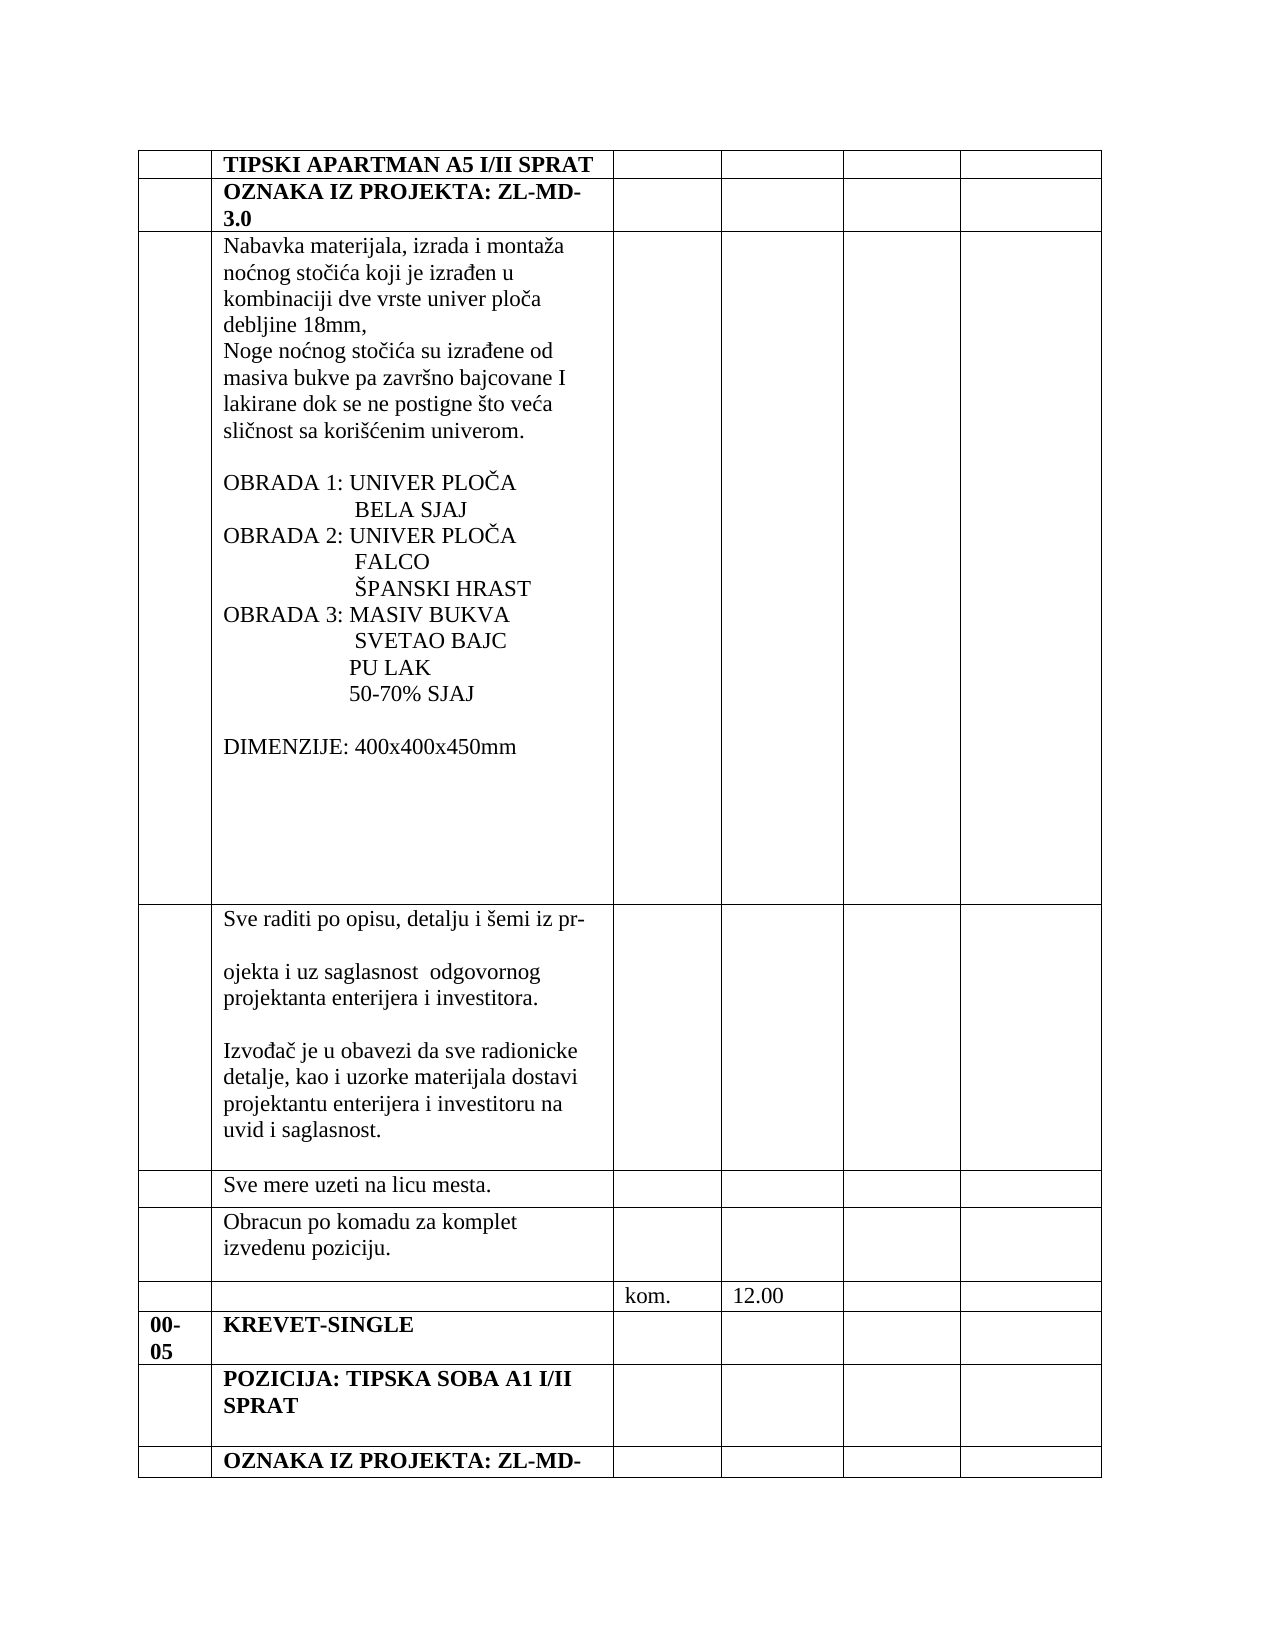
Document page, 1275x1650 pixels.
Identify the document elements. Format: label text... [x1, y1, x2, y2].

table_cell [614, 179, 721, 231]
table_cell KREVET-SINGLE [212, 1312, 613, 1364]
table_cell [722, 1447, 843, 1477]
table_cell [844, 232, 960, 904]
table_cell OZNAKA IZ PROJEKTA: ZL-MD-3.0 [212, 179, 613, 231]
table_cell [844, 1208, 960, 1281]
table_cell Sve raditi po opisu, detalju i šemi iz pr- ojekta i uz saglasnost odgovornog projektanta enterijera i investitora. Izvođač je u obavezi da sve radionicke detalje, kao i uzorke materijala dostavi projektantu enterijera i investitoru na uvid i saglasnost. [212, 905, 613, 1170]
table_cell [722, 1312, 843, 1364]
table_cell [614, 1312, 721, 1364]
table_cell [139, 1208, 211, 1281]
table_cell [139, 1365, 211, 1446]
table_cell [961, 1282, 1101, 1311]
table_cell [722, 1365, 843, 1446]
table_cell Nabavka materijala, izrada i montaža noćnog stočića koji je izrađen u kombinaciji dve vrste univer ploča debljine 18mm, Noge noćnog stočića su izrađene od masiva bukve pa završno bajcovane I lakirane dok se ne postigne što veća sličnost sa korišćenim univerom. OBRADA 1: UNIVER PLOČA BELA SJAJ OBRADA 2: UNIVER PLOČA FALCO ŠPANSKI HRAST OBRADA 3: MASIV BUKVA SVETAO BAJC PU LAK 50-70% SJAJ DIMENZIJE: 400x400x450mm [212, 232, 613, 904]
table_cell 12.00 [722, 1282, 843, 1311]
table_cell [961, 1208, 1101, 1281]
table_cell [212, 1447, 613, 1477]
table_cell [961, 179, 1101, 231]
table_cell [961, 1447, 1101, 1477]
table_cell [139, 1282, 211, 1311]
table_cell [722, 1171, 843, 1207]
table_cell [139, 905, 211, 1170]
table_cell [614, 1365, 721, 1446]
table_cell kom. [614, 1282, 721, 1311]
table_cell [961, 905, 1101, 1170]
table_cell [614, 1447, 721, 1477]
table_cell [961, 1171, 1101, 1207]
table_cell [961, 1312, 1101, 1364]
table_cell [844, 1447, 960, 1477]
table_cell [212, 1282, 613, 1311]
table_cell [844, 1312, 960, 1364]
table_cell [614, 905, 721, 1170]
table_cell [961, 151, 1101, 177]
table_cell POZICIJA: TIPSKA SOBA A1 I/II SPRAT [212, 1365, 613, 1446]
table_cell [844, 905, 960, 1170]
table_cell [139, 179, 211, 231]
table_cell Obracun po komadu za komplet izvedenu poziciju. [212, 1208, 613, 1281]
table_cell [614, 151, 721, 177]
table_cell [614, 1171, 721, 1207]
table_cell [961, 232, 1101, 904]
table_cell Sve mere uzeti na licu mesta. [212, 1171, 613, 1207]
table_cell 00-05 [139, 1312, 211, 1364]
table_cell [139, 1447, 211, 1477]
table_cell [722, 1208, 843, 1281]
table_cell [722, 179, 843, 231]
table_cell [139, 232, 211, 904]
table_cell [212, 151, 613, 177]
table_cell [844, 179, 960, 231]
table_cell [844, 1282, 960, 1311]
table_cell [614, 1208, 721, 1281]
table_cell [139, 1171, 211, 1207]
table_cell [722, 151, 843, 177]
table_cell [139, 151, 211, 177]
table_cell [844, 1365, 960, 1446]
table_cell [961, 1365, 1101, 1446]
table_cell [614, 232, 721, 904]
table_cell [722, 232, 843, 904]
table_cell [844, 151, 960, 177]
table_cell [844, 1171, 960, 1207]
table_cell [722, 905, 843, 1170]
